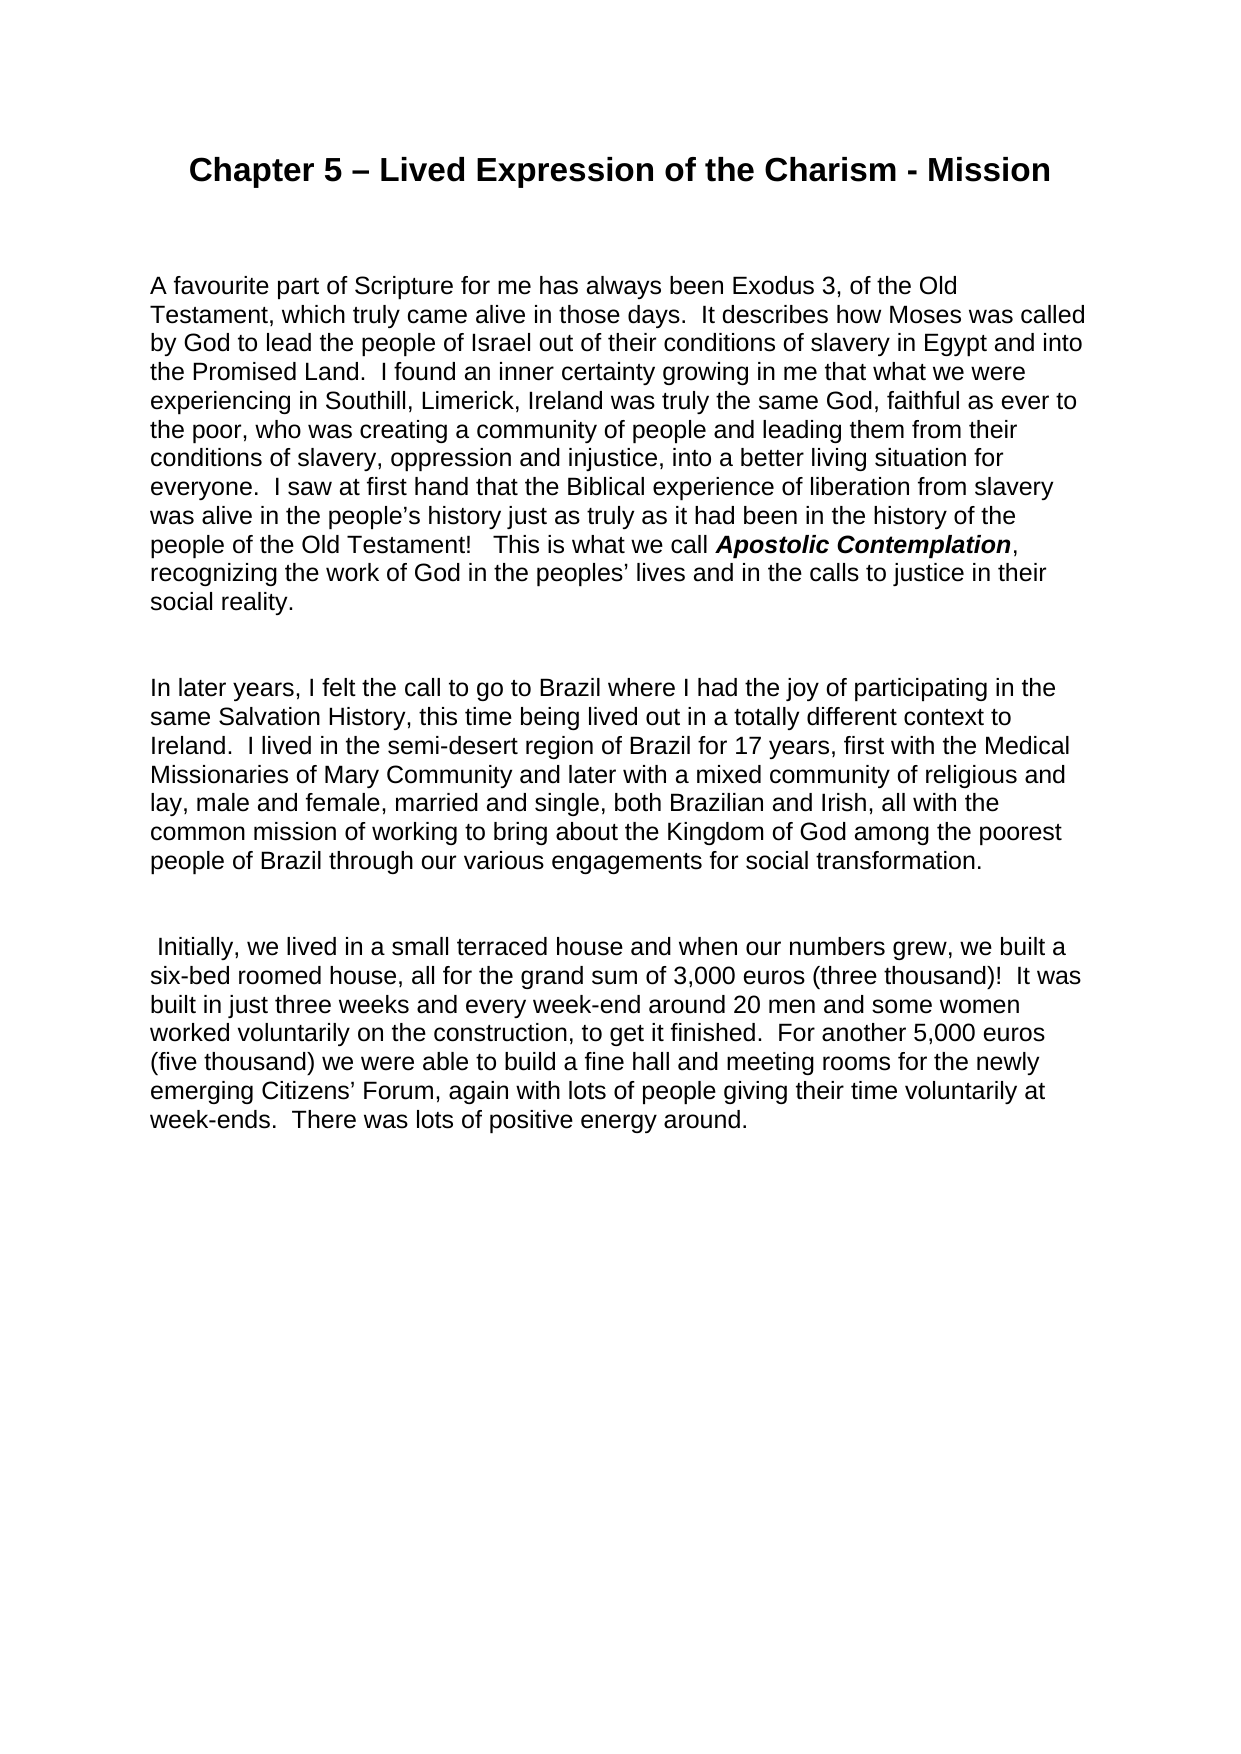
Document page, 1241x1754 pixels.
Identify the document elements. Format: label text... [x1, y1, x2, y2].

text In later years, I felt the call to go to Brazil where I had the joy of participating in the same Salvation History, this time being lived out in a totally different context to Ireland. I lived in the semi-desert region of Brazil for 17 years, first with the Medical Missionaries of Mary Community and later with a mixed community of religious and lay, male and female, married and single, both Brazilian and Irish, all with the common mission of working to bring about the Kingdom of God among the poorest people of Brazil through our various engagements for social transformation. [150, 673, 1090, 875]
subtitle Chapter 5 – Lived Expression of the Charism - Mission [150, 150, 1090, 188]
text Initially, we lived in a small terraced house and when our numbers grew, we built a six-bed roomed house, all for the grand sum of 3,000 euros (three thousand)! It was built in just three weeks and every week-end around 20 men and some women worked voluntarily on the construction, to get it finished. For another 5,000 euros (five thousand) we were able to build a fine hall and meeting rooms for the newly emerging Citizens’ Forum, again with lots of people giving their time voluntarily at week-ends. There was lots of positive energy around. [150, 932, 1090, 1133]
text A favourite part of Scripture for me has always been Exodus 3, of the Old Testament, which truly came alive in those days. It describes how Moses was called by God to lead the people of Israel out of their conditions of slavery in Egypt and into the Promised Land. I found an inner certainty growing in me that what we were experiencing in Southill, Limerick, Ireland was truly the same God, faithful as ever to the poor, who was creating a community of people and leading them from their conditions of slavery, oppression and injustice, into a better living situation for everyone. I saw at first hand that the Biblical experience of liberation from slavery was alive in the people’s history just as truly as it had been in the history of the people of the Old Testament! This is what we call Apostolic Contemplation, recognizing the work of God in the peoples’ lives and in the calls to justice in their social reality. [150, 271, 1090, 616]
